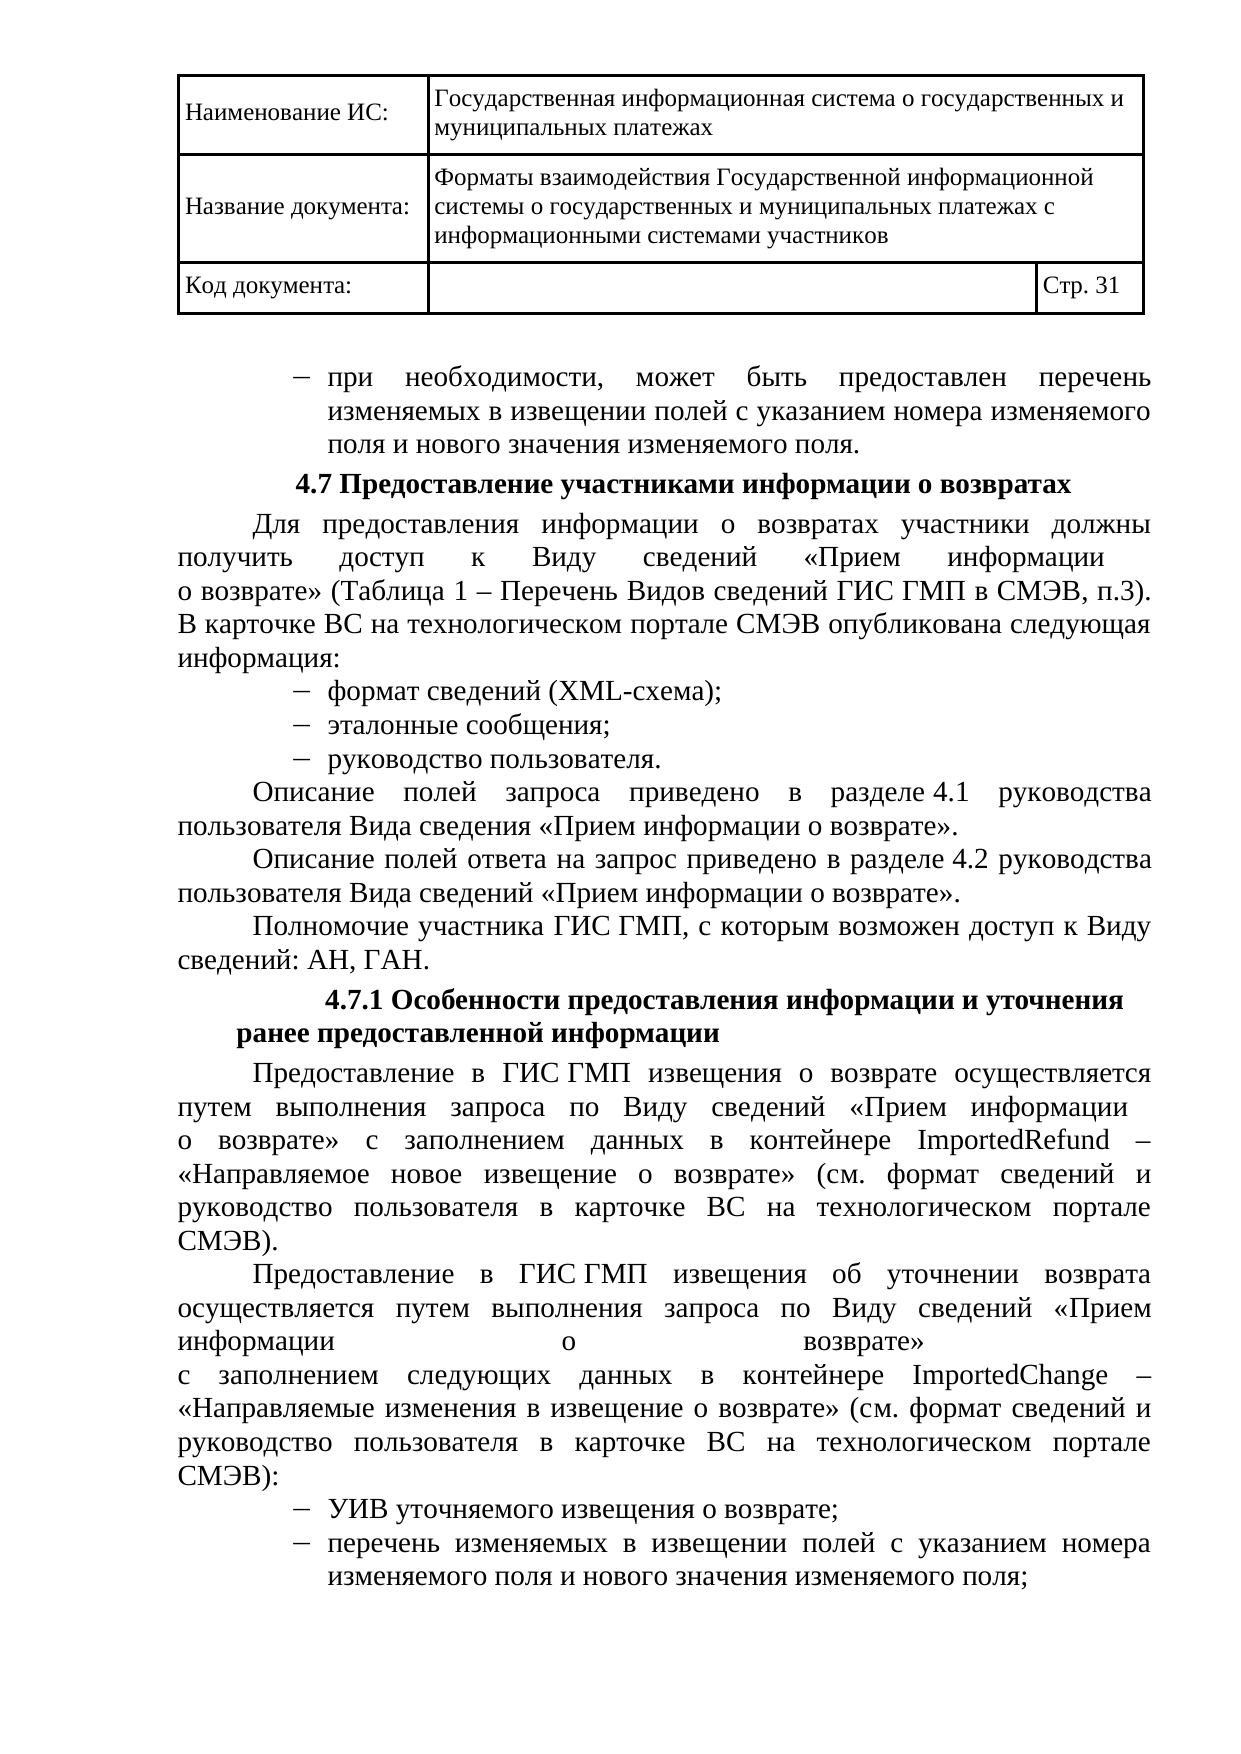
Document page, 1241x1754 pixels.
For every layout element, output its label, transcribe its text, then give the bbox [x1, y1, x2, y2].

text Предоставление в ГИС ГМП извещения об уточнении возврата осуществляется путем выполнения запроса по Виду сведений «Прием информации о возврате» с заполнением следующих данных в контейнере ImportedChange – «Направляемые изменения в извещение о возврате» (см. формат сведений и руководство пользователя в карточке ВС на технологическом портале СМЭВ): [177, 1256, 1152, 1491]
text Описание полей ответа на запрос приведено в разделе 4.2 руководства пользователя Вида сведений «Прием информации о возврате». [177, 841, 1152, 908]
text Предоставление в ГИС ГМП извещения о возврате осуществляется путем выполнения запроса по Виду сведений «Прием информации о возврате» с заполнением данных в контейнере ImportedRefund – «Направляемое новое извещение о возврате» (см. формат сведений и руководство пользователя в карточке ВС на технологическом портале СМЭВ). [177, 1055, 1152, 1256]
text Полномочие участника ГИС ГМП, с которым возможен доступ к Виду сведений: АН, ГАН. [177, 908, 1152, 976]
list эталонные сообщения; [290, 707, 1152, 741]
text Описание полей запроса приведено в разделе 4.1 руководства пользователя Вида сведения «Прием информации о возврате». [177, 774, 1152, 841]
list перечень изменяемых в извещении полей с указанием номера изменяемого поля и нового значения изменяемого поля; [290, 1525, 1152, 1592]
text Для предоставления информации о возвратах участники должны получить доступ к Виду сведений «Прием информации о возврате» (Таблица 1 – Перечень Видов сведений ГИС ГМП в СМЭВ, п.3). В карточке ВС на технологическом портале СМЭВ опубликована следующая информация: [177, 506, 1152, 673]
list формат сведений (XML-схема); [290, 673, 1152, 707]
list УИВ уточняемого извещения о возврате; [290, 1491, 1152, 1525]
list руководство пользователя. [290, 741, 1152, 774]
text Особенности предоставления информации и уточнения ранее предоставленной информации [236, 982, 1152, 1049]
text Предоставление участниками информации о возвратах [207, 466, 1152, 499]
